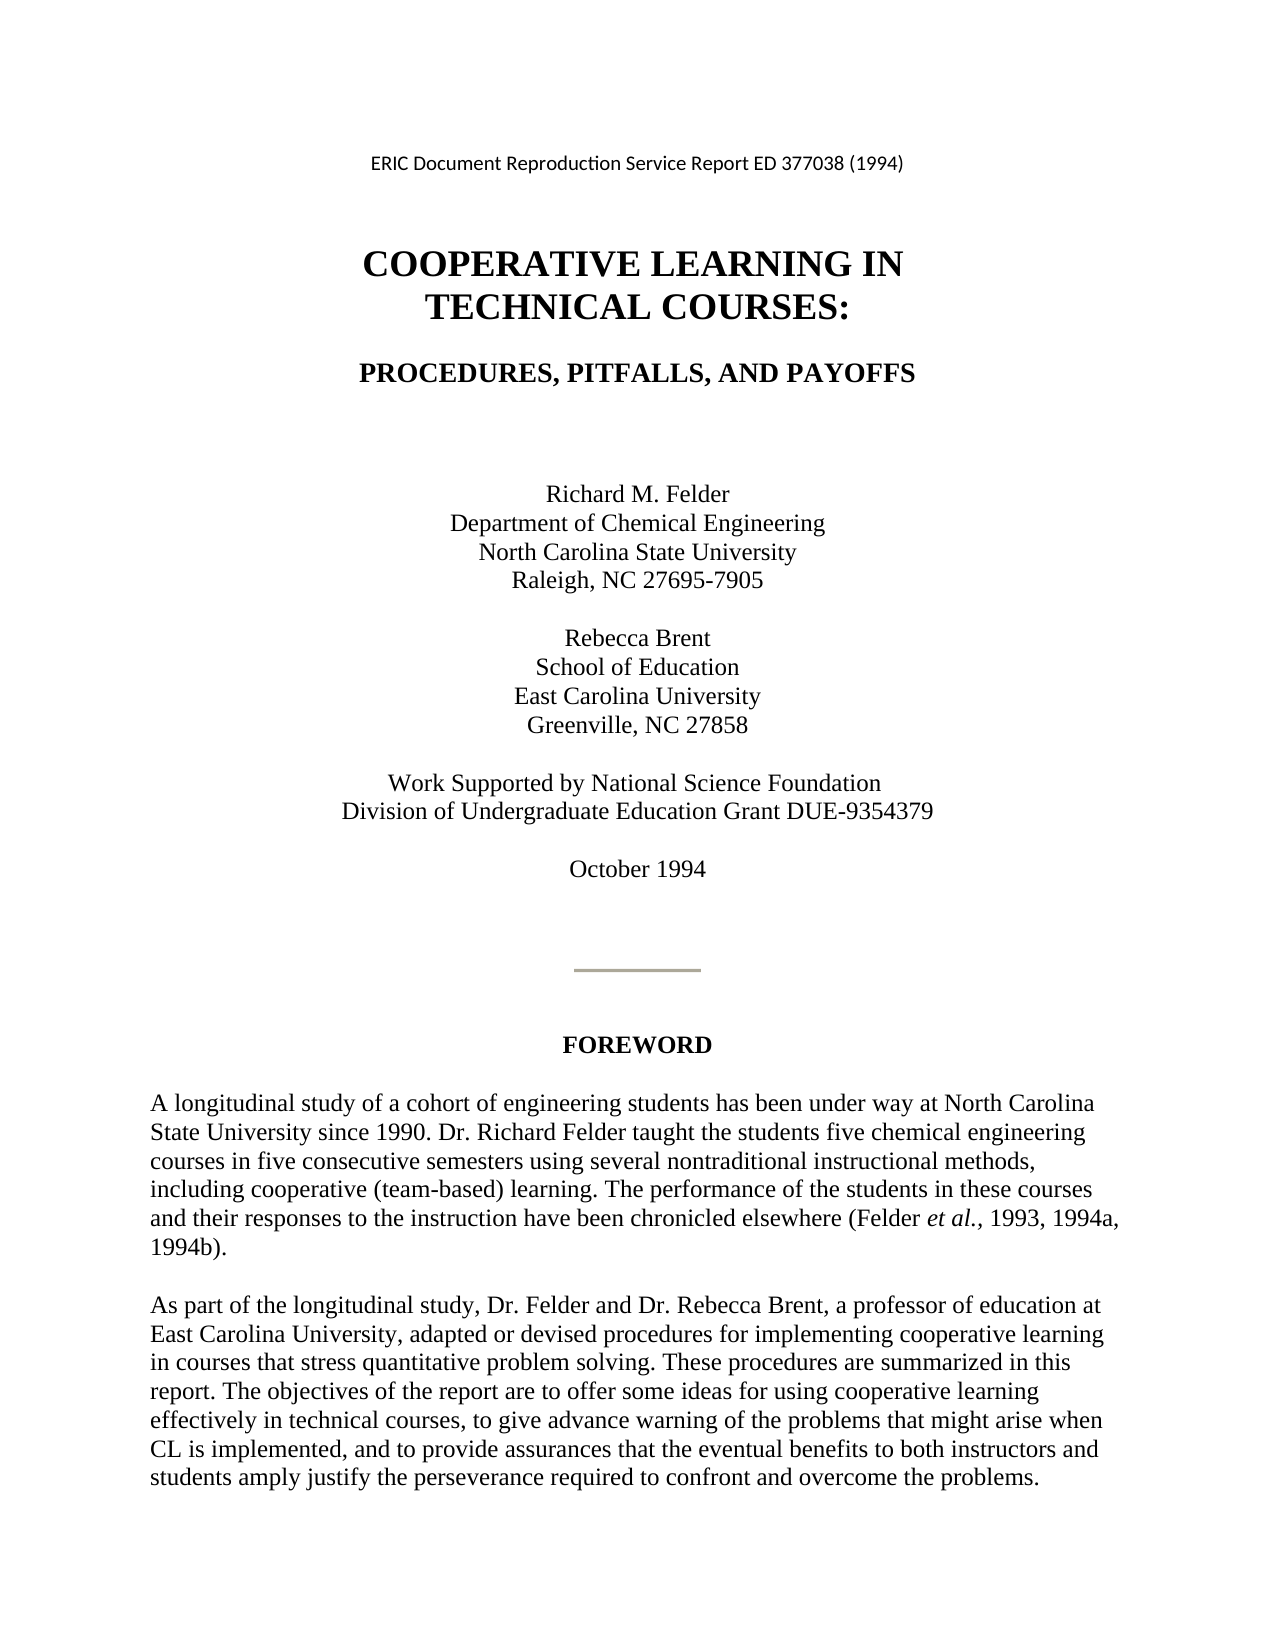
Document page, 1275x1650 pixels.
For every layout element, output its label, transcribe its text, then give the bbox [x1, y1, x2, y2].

text ERIC Document Reproduction Service Report ED 377038 (1994) [150, 150, 1125, 208]
subtitle COOPERATIVE LEARNING IN TECHNICAL COURSES: [150, 241, 1125, 327]
text As part of the longitudinal study, Dr. Felder and Dr. Rebecca Brent, a professor of education at East Carolina University, adapted or devised procedures for implementing cooperative learning in courses that stress quantitative problem solving. These procedures are summarized in this report. The objectives of the report are to offer some ideas for using cooperative learning effectively in technical courses, to give advance warning of the problems that might arise when CL is implemented, and to provide assurances that the eventual benefits to both instructors and students amply justify the perseverance required to confront and overcome the problems. [150, 1290, 1125, 1491]
text Richard M. Felder Department of Chemical Engineering North Carolina State University Raleigh, NC 27695-7905 [150, 479, 1125, 594]
text Work Supported by National Science Foundation Division of Undergraduate Education Grant DUE-9354379 October 1994 [150, 768, 1125, 883]
subtitle FOREWORD [150, 1030, 1125, 1059]
subtitle PROCEDURES, PITFALLS, AND PAYOFFS [150, 356, 1125, 389]
text A longitudinal study of a cohort of engineering students has been under way at North Carolina State University since 1990. Dr. Richard Felder taught the students five chemical engineering courses in five consecutive semesters using several nontraditional instructional methods, including cooperative (team-based) learning. The performance of the students in these courses and their responses to the instruction have been chronicled elsewhere (Felder et al., 1993, 1994a, 1994b). [150, 1088, 1125, 1261]
text Rebecca Brent School of Education East Carolina University Greenville, NC 27858 [150, 623, 1125, 738]
